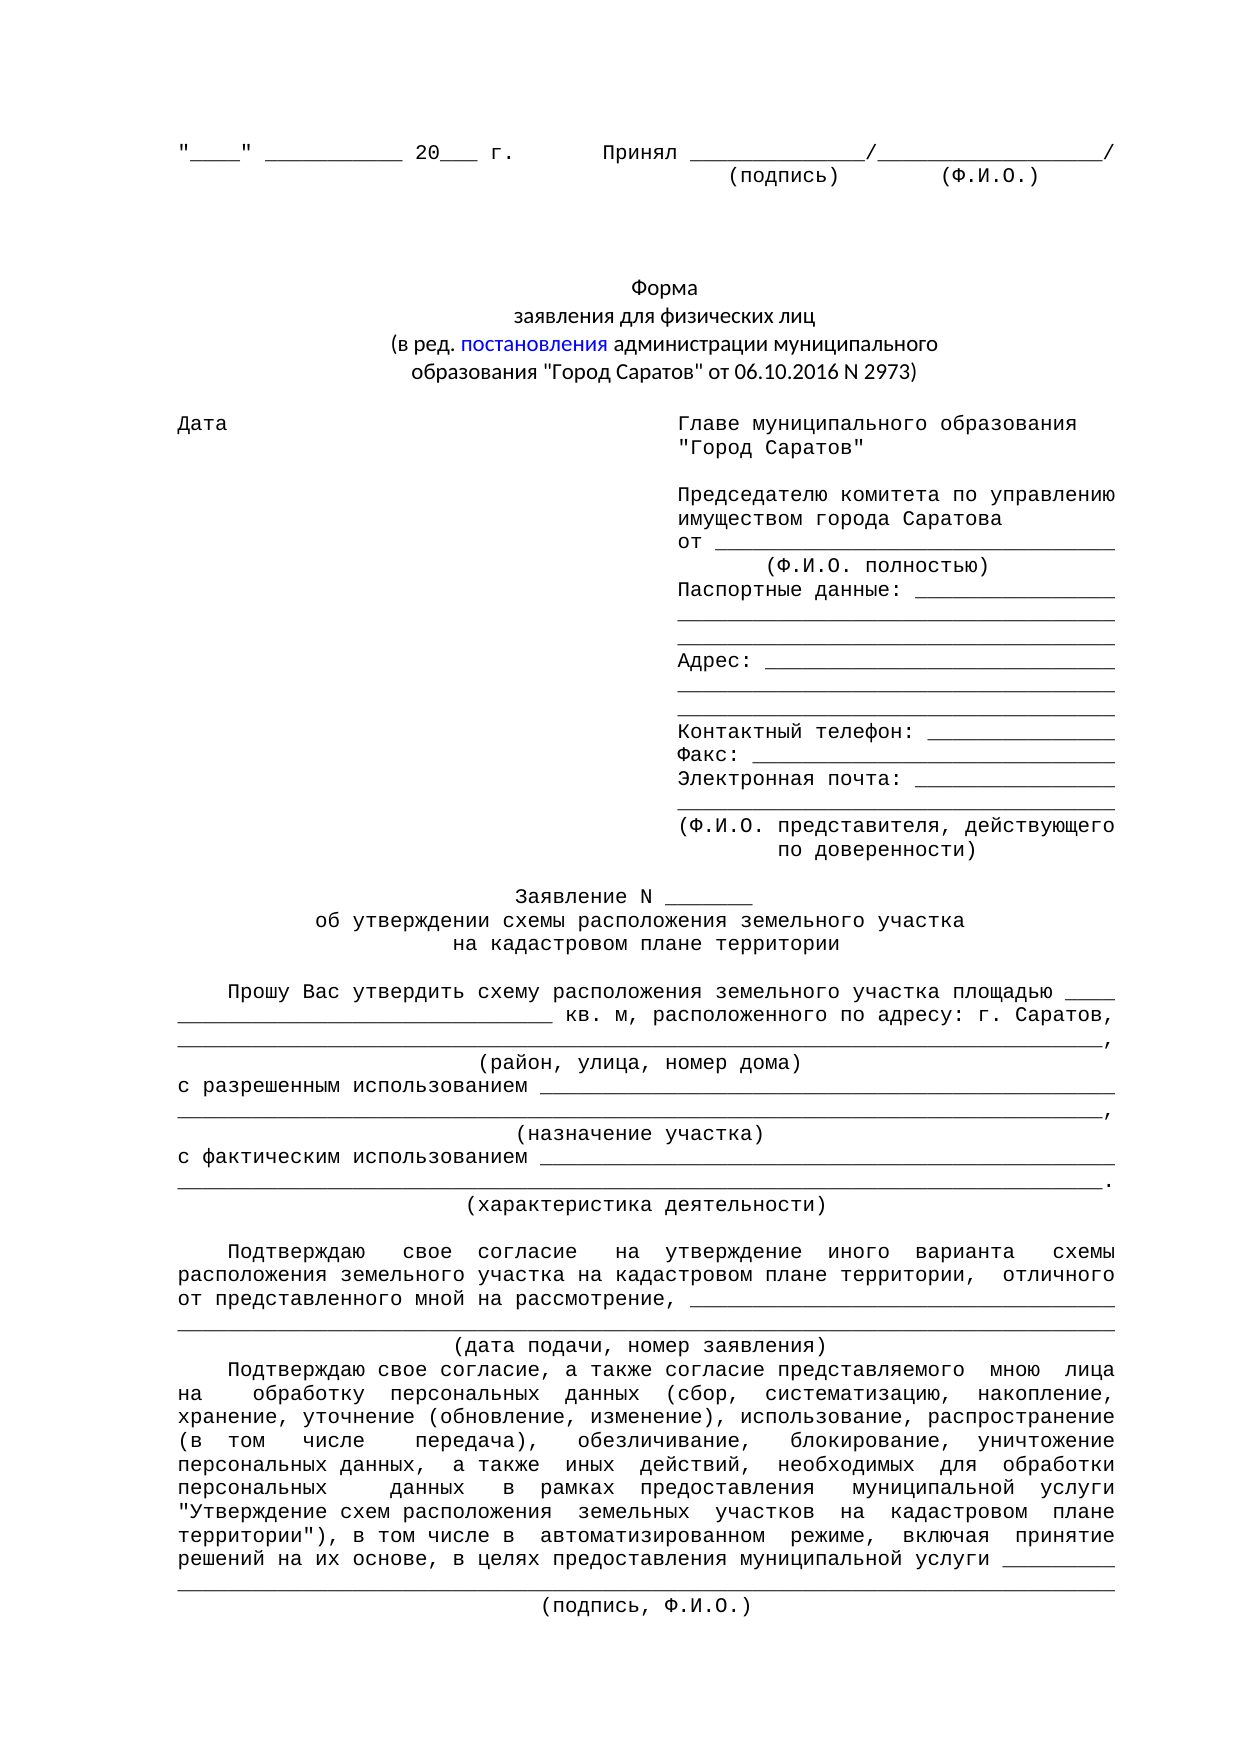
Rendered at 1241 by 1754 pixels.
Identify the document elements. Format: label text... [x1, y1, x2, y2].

text Паспортные данные: ________________ [177, 579, 1152, 602]
text решений на их основе, в целях предоставления муниципальной услуги _________ [177, 1548, 1152, 1572]
text с фактическим использованием ______________________________________________ [177, 1146, 1152, 1170]
text об утверждении схемы расположения земельного участка [177, 910, 1152, 933]
text "____" ___________ 20___ г. Принял ______________/__________________/ [177, 142, 1152, 165]
text расположения земельного участка на кадастровом плане территории, отличного [177, 1264, 1152, 1288]
text ___________________________________________________________________________ [177, 1572, 1152, 1596]
text (в том числе передача), обезличивание, блокирование, уничтожение [177, 1430, 1152, 1454]
text ___________________________________ [177, 626, 1152, 650]
text по доверенности) [177, 839, 1152, 862]
text имуществом города Саратова [177, 508, 1152, 531]
text на обработку персональных данных (сбор, систематизацию, накопление, [177, 1383, 1152, 1406]
text (Ф.И.О. представителя, действующего [177, 815, 1152, 839]
text (подпись) (Ф.И.О.) [177, 165, 1152, 189]
text (назначение участка) [177, 1123, 1152, 1146]
text заявления для физических лиц [177, 301, 1152, 329]
text от ________________________________ [177, 531, 1152, 555]
text ___________________________________ [177, 697, 1152, 721]
text Дата Главе муниципального образования [177, 413, 1152, 437]
text от представленного мной на рассмотрение, __________________________________ [177, 1288, 1152, 1312]
text (характеристика деятельности) [177, 1193, 1152, 1217]
text ___________________________________ [177, 673, 1152, 697]
text ___________________________________ [177, 792, 1152, 815]
text Заявление N _______ [177, 886, 1152, 910]
text с разрешенным использованием ______________________________________________ [177, 1075, 1152, 1099]
text хранение, уточнение (обновление, изменение), использование, распространение [177, 1406, 1152, 1430]
text (подпись, Ф.И.О.) [177, 1596, 1152, 1619]
text __________________________________________________________________________, [177, 1099, 1152, 1123]
text (дата подачи, номер заявления) [177, 1335, 1152, 1359]
text Подтверждаю свое согласие, а также согласие представляемого мною лица [177, 1359, 1152, 1383]
text __________________________________________________________________________. [177, 1170, 1152, 1193]
text Форма [177, 273, 1152, 301]
text персональных данных, а также иных действий, необходимых для обработки [177, 1454, 1152, 1477]
text ______________________________ кв. м, расположенного по адресу: г. Саратов, [177, 1004, 1152, 1028]
text (район, улица, номер дома) [177, 1052, 1152, 1075]
text (в ред. постановления администрации муниципального [177, 329, 1152, 357]
text персональных данных в рамках предоставления муниципальной услуги [177, 1477, 1152, 1501]
text Прошу Вас утвердить схему расположения земельного участка площадью ____ [177, 981, 1152, 1004]
text Факс: _____________________________ [177, 744, 1152, 768]
text на кадастровом плане территории [177, 933, 1152, 957]
text территории"), в том числе в автоматизированном режиме, включая принятие [177, 1524, 1152, 1548]
text образования "Город Саратов" от 06.10.2016 N 2973) [177, 357, 1152, 385]
text Адрес: ____________________________ [177, 650, 1152, 673]
text Председателю комитета по управлению [177, 484, 1152, 508]
text (Ф.И.О. полностью) [177, 555, 1152, 579]
text ___________________________________________________________________________ [177, 1312, 1152, 1335]
text Электронная почта: ________________ [177, 768, 1152, 792]
text "Город Саратов" [177, 437, 1152, 461]
text "Утверждение схем расположения земельных участков на кадастровом плане [177, 1501, 1152, 1524]
text __________________________________________________________________________, [177, 1028, 1152, 1052]
text Подтверждаю свое согласие на утверждение иного варианта схемы [177, 1241, 1152, 1264]
text Контактный телефон: _______________ [177, 721, 1152, 744]
text ___________________________________ [177, 602, 1152, 626]
